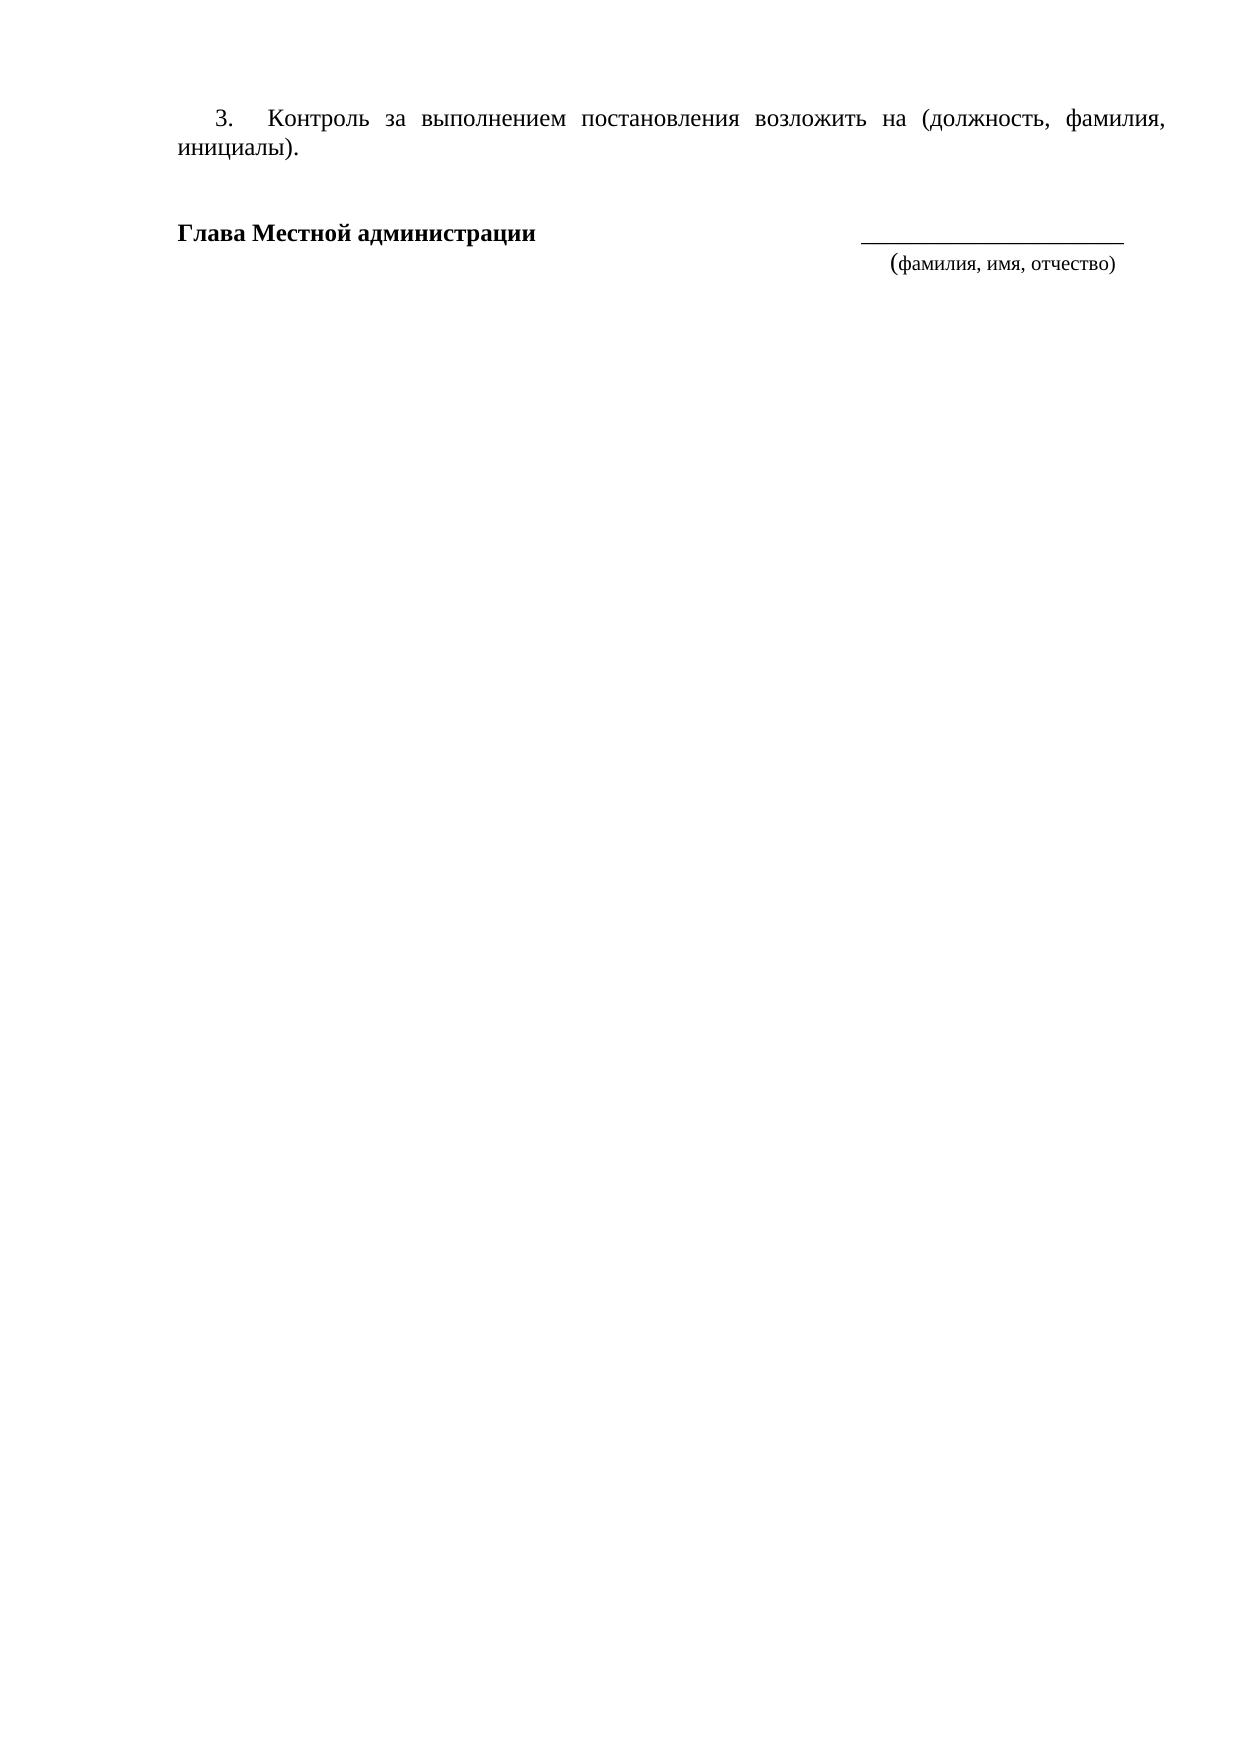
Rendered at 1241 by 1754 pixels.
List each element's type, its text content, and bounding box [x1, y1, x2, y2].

text Глава Местной администрации _____________________ [177, 218, 1167, 247]
text (фамилия, имя, отчество) [177, 247, 1167, 276]
list Контроль за выполнением постановления возложить на (должность, фамилия, инициалы). [177, 103, 1167, 161]
